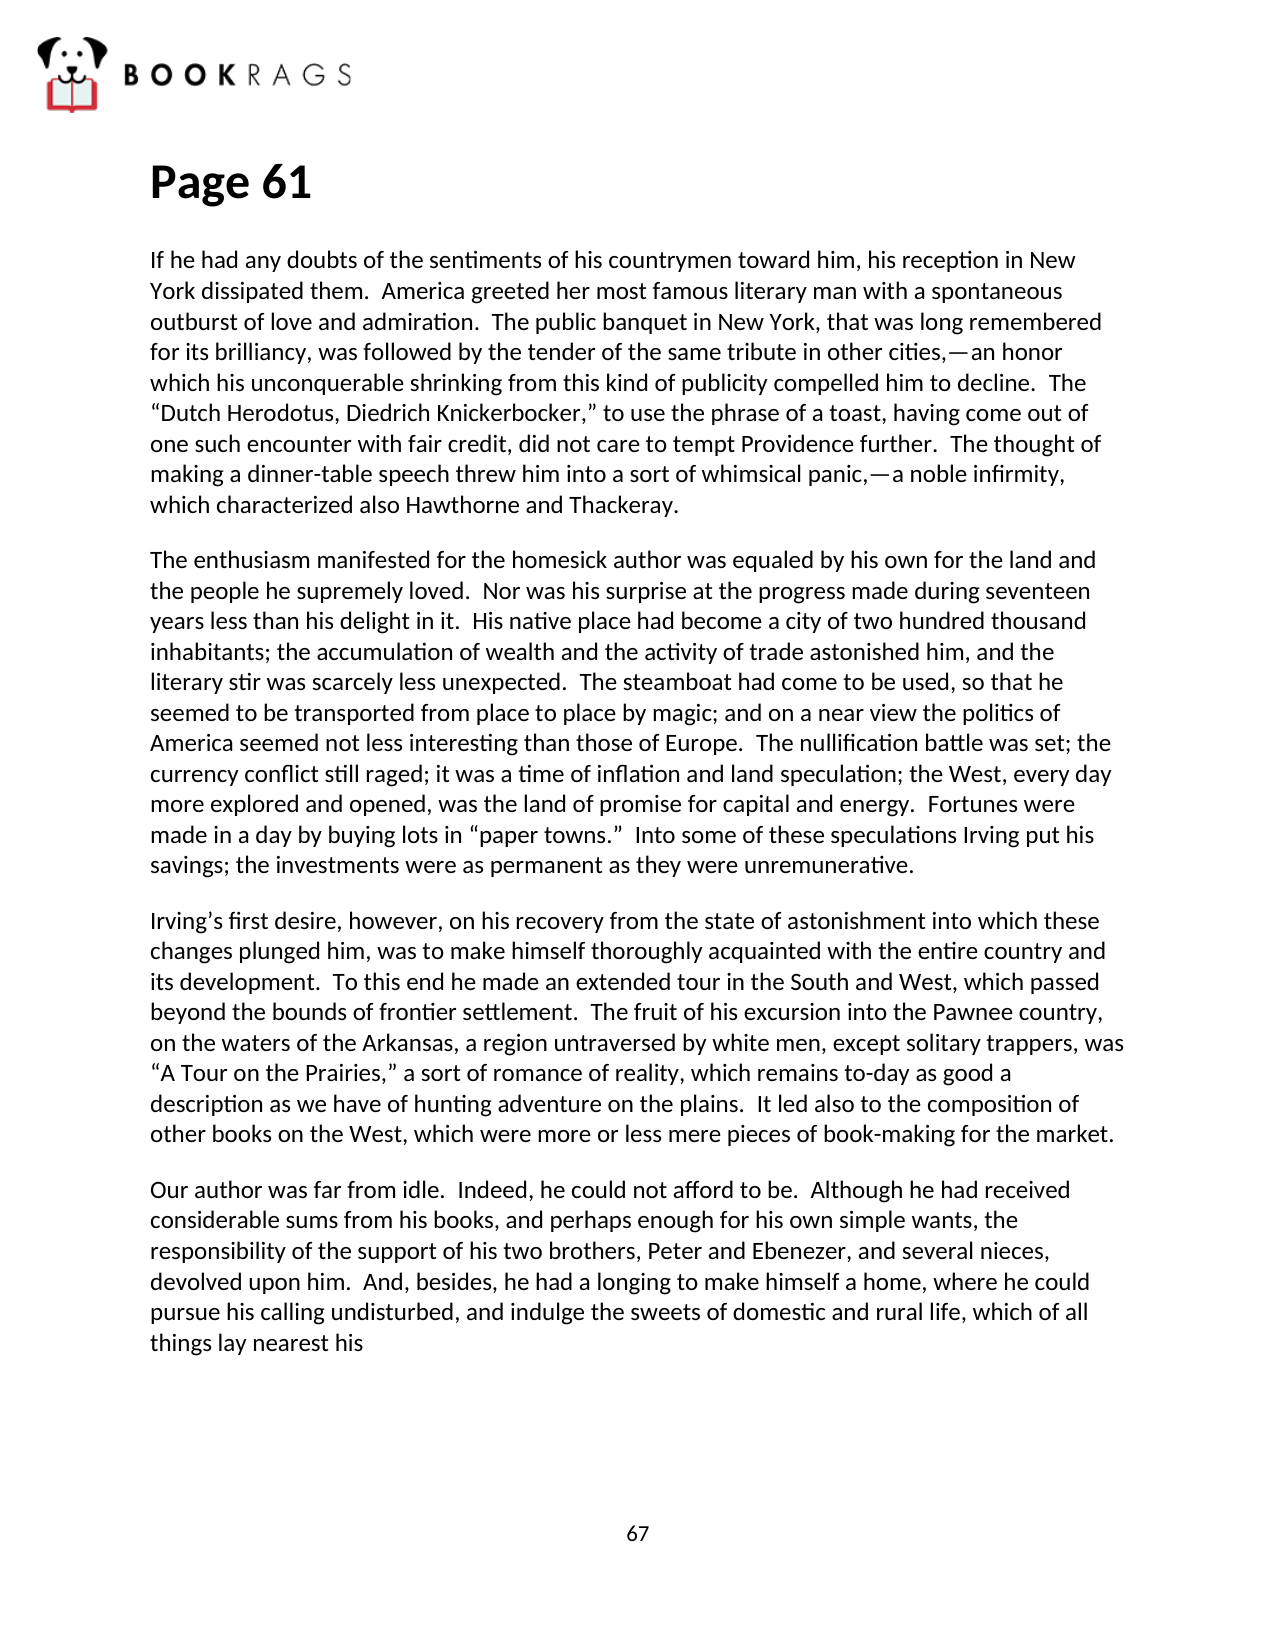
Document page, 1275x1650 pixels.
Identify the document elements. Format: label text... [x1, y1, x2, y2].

picture [37, 37, 351, 113]
text Our author was far from idle. Indeed, he could not afford to be. Although he had received considerable sums from his books, and perhaps enough for his own simple wants, the responsibility of the support of his two brothers, Peter and Ebenezer, and several nieces, devolved upon him. And, besides, he had a longing to make himself a home, where he could pursue his calling undisturbed, and indulge the sweets of domestic and rural life, which of all things lay nearest his [150, 1174, 1125, 1357]
text The enthusiasm manifested for the homesick author was equaled by his own for the land and the people he supremely loved. Nor was his surprise at the progress made during seventeen years less than his delight in it. His native place had become a city of two hundred thousand inhabitants; the accumulation of wealth and the activity of trade astonished him, and the literary stir was scarcely less unexpected. The steamboat had come to be used, so that he seemed to be transported from place to place by magic; and on a near view the politics of America seemed not less interesting than those of Europe. The nullification battle was set; the currency conflict still raged; it was a time of inflation and land speculation; the West, every day more explored and opened, was the land of promise for capital and energy. Fortunes were made in a day by buying lots in “paper towns.” Into some of these speculations Irving put his savings; the investments were as permanent as they were unremunerative. [150, 544, 1125, 880]
text Irving’s first desire, however, on his recovery from the state of astonishment into which these changes plunged him, was to make himself thoroughly acquainted with the entire country and its development. To this end he made an extended tour in the South and West, which passed beyond the bounds of frontier settlement. The fruit of his excursion into the Pawnee country, on the waters of the Arkansas, a region untraversed by white men, except solitary trappers, was “A Tour on the Prairies,” a sort of romance of reality, which remains to-day as good a description as we have of hunting adventure on the plains. It led also to the composition of other books on the West, which were more or less mere pieces of book-making for the market. [150, 905, 1125, 1149]
text Page 61 [150, 150, 1125, 211]
text If he had any doubts of the sentiments of his countrymen toward him, his reception in New York dissipated them. America greeted her most famous literary man with a spontaneous outburst of love and admiration. The public banquet in New York, that was long remembered for its brilliancy, was followed by the tender of the same tribute in other cities,—­an honor which his unconquerable shrinking from this kind of publicity compelled him to decline. The “Dutch Herodotus, Diedrich Knickerbocker,” to use the phrase of a toast, having come out of one such encounter with fair credit, did not care to tempt Providence further. The thought of making a dinner-table speech threw him into a sort of whimsical panic,—­a noble infirmity, which characterized also Hawthorne and Thackeray. [150, 244, 1125, 519]
